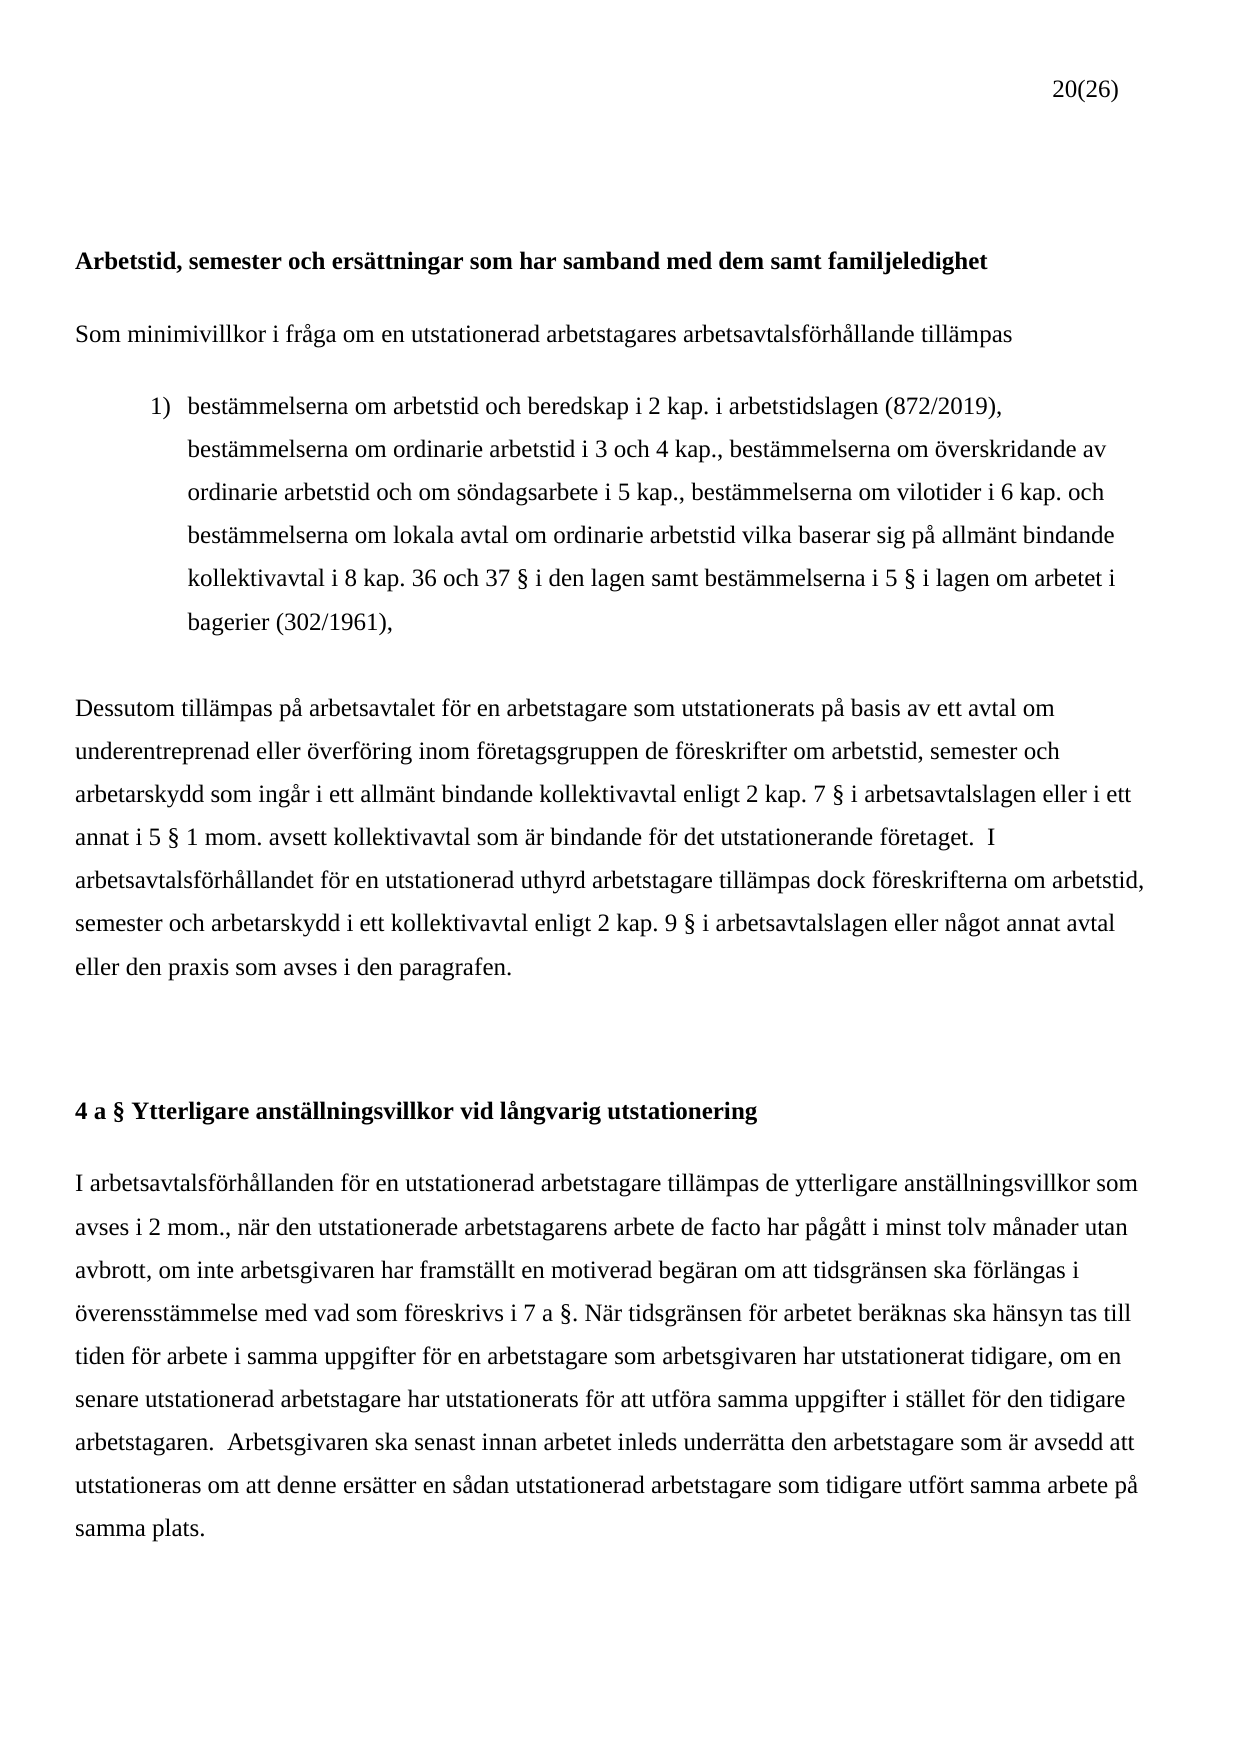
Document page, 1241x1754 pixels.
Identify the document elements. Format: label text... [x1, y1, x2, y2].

text Arbetstid, semester och ersättningar som har samband med dem samt familjeledighet [75, 246, 1165, 275]
list bestämmelserna om arbetstid och beredskap i 2 kap. i arbetstidslagen (872/2019), bestämmelserna om ordinarie arbetstid i 3 och 4 kap., bestämmelserna om överskridande av ordinarie arbetstid och om söndagsarbete i 5 kap., bestämmelserna om vilotider i 6 kap. och bestämmelserna om lokala avtal om ordinarie arbetstid vilka baserar sig på allmänt bindande kollektivavtal i 8 kap. 36 och 37 § i den lagen samt bestämmelserna i 5 § i lagen om arbetet i bagerier (302/1961), [150, 391, 1165, 678]
text 4 a § Ytterligare anställningsvillkor vid långvarig utstationering [75, 1096, 1165, 1125]
text Som minimivillkor i fråga om en utstationerad arbetstagares arbetsavtalsförhållande tillämpas [75, 319, 1165, 347]
text I arbetsavtalsförhållanden för en utstationerad arbetstagare tillämpas de ytterligare anställningsvillkor som avses i 2 mom., när den utstationerade arbetstagarens arbete de facto har pågått i minst tolv månader utan avbrott, om inte arbetsgivaren har framställt en motiverad begäran om att tidsgränsen ska förlängas i överensstämmelse med vad som föreskrivs i 7 a §. När tidsgränsen för arbetet beräknas ska hänsyn tas till tiden för arbete i samma uppgifter för en arbetstagare som arbetsgivaren har utstationerat tidigare, om en senare utstationerad arbetstagare har utstationerats för att utföra samma uppgifter i stället för den tidigare arbetstagaren. Arbetsgivaren ska senast innan arbetet inleds underrätta den arbetstagare som är avsedd att utstationeras om att denne ersätter en sådan utstationerad arbetstagare som tidigare utfört samma arbete på samma plats. [75, 1168, 1165, 1542]
text Dessutom tillämpas på arbetsavtalet för en arbetstagare som utstationerats på basis av ett avtal om underentreprenad eller överföring inom företagsgruppen de föreskrifter om arbetstid, semester och arbetarskydd som ingår i ett allmänt bindande kollektivavtal enligt 2 kap. 7 § i arbetsavtalslagen eller i ett annat i 5 § 1 mom. avsett kollektivavtal som är bindande för det utstationerande företaget. I arbetsavtalsförhållandet för en utstationerad uthyrd arbetstagare tillämpas dock föreskrifterna om arbetstid, semester och arbetarskydd i ett kollektivavtal enligt 2 kap. 9 § i arbetsavtalslagen eller något annat avtal eller den praxis som avses i den paragrafen. [75, 693, 1165, 980]
